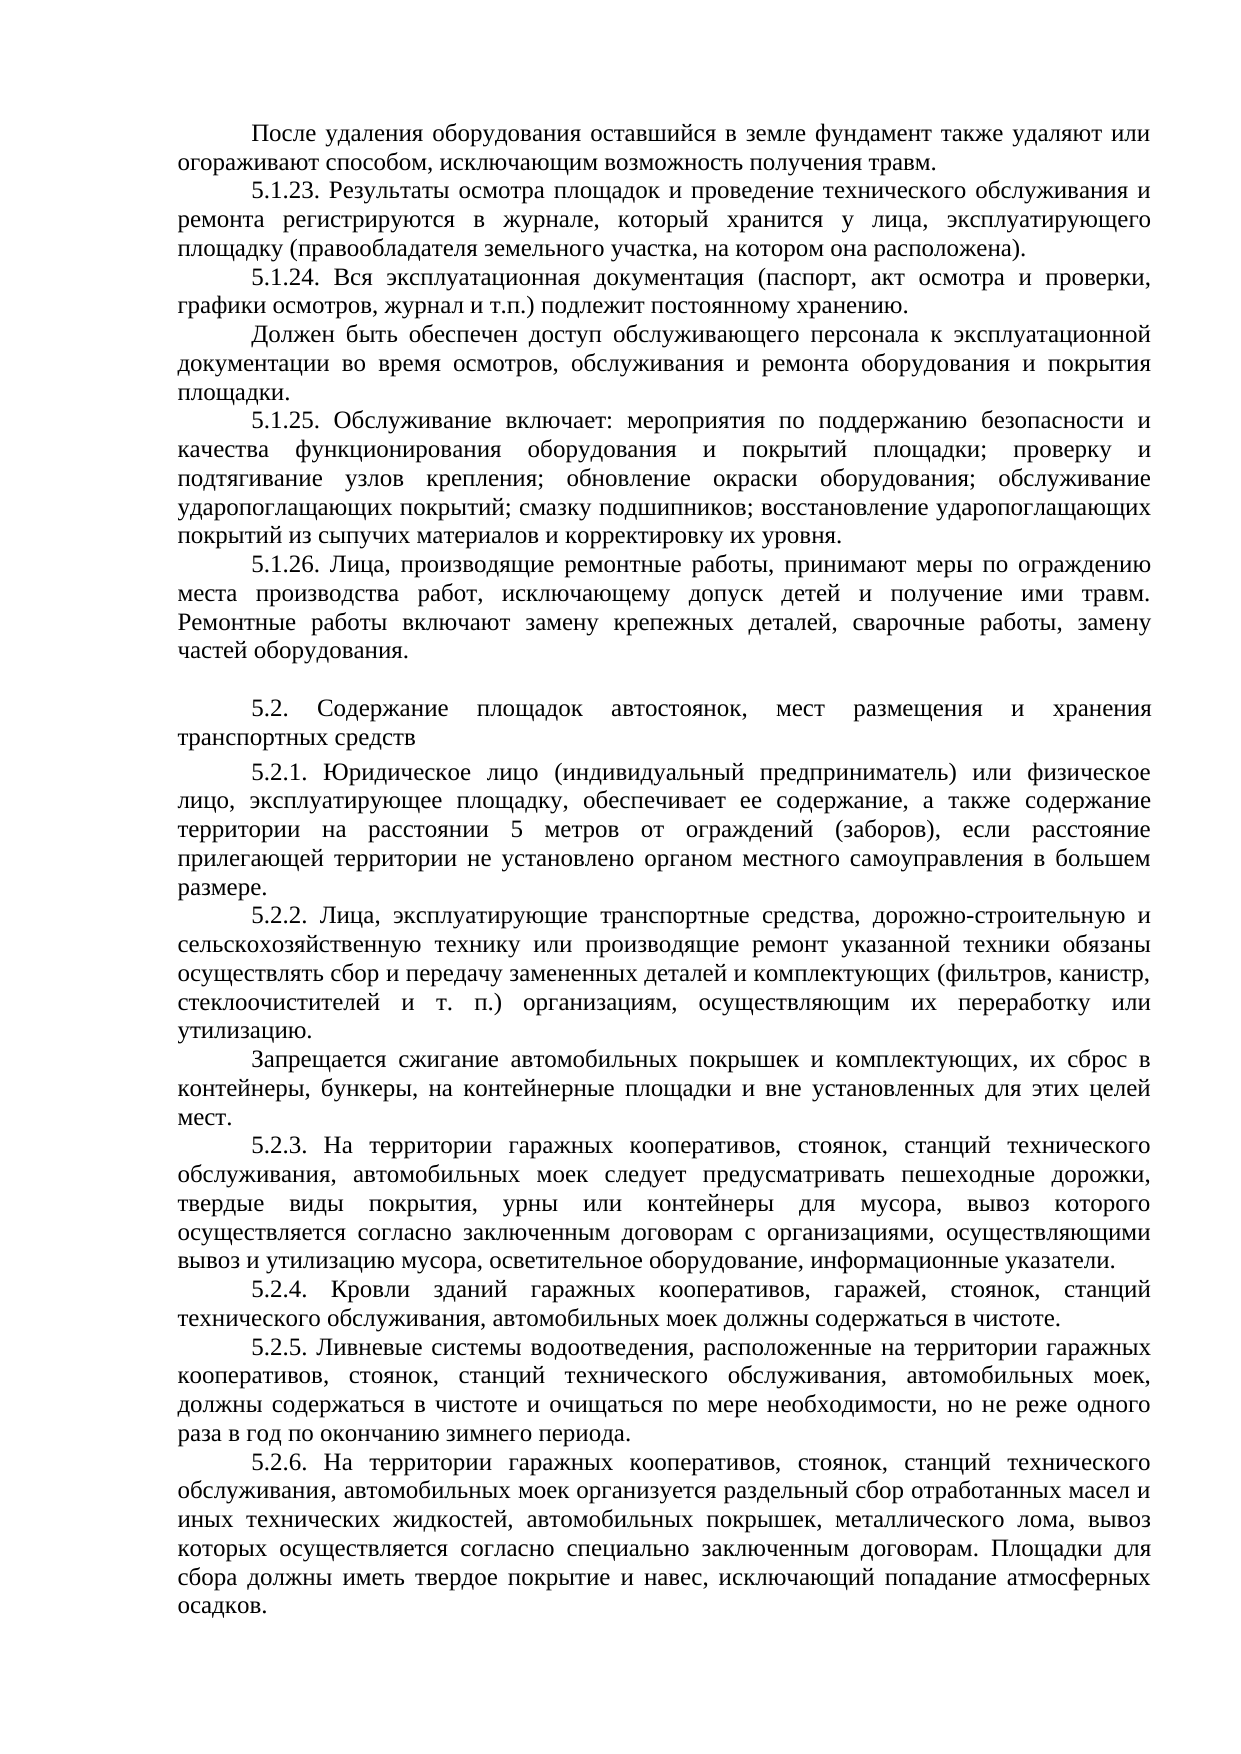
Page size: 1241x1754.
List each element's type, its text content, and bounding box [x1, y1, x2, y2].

text 5.2.5. Ливневые системы водоотведения, расположенные на территории гаражных кооперативов, стоянок, станций технического обслуживания, автомобильных моек, должны содержаться в чистоте и очищаться по мере необходимости, но не реже одного раза в год по окончанию зимнего периода. [177, 1332, 1152, 1447]
text 5.2.2. Лица, эксплуатирующие транспортные средства, дорожно-строительную и сельскохозяйственную технику или производящие ремонт указанной техники обязаны осуществлять сбор и передачу замененных деталей и комплектующих (фильтров, канистр, стеклоочистителей и т. п.) организациям, осуществляющим их переработку или утилизацию. [177, 901, 1152, 1044]
text 5.2.3. На территории гаражных кооперативов, стоянок, станций технического обслуживания, автомобильных моек следует предусматривать пешеходные дорожки, твердые виды покрытия, урны или контейнеры для мусора, вывоз которого осуществляется согласно заключенным договорам с организациями, осуществляющими вывоз и утилизацию мусора, осветительное оборудование, информационные указатели. [177, 1131, 1152, 1274]
text 5.1.26. Лица, производящие ремонтные работы, принимают меры по ограждению места производства работ, исключающему допуск детей и получение ими травм. Ремонтные работы включают замену крепежных деталей, сварочные работы, замену частей оборудования. [177, 549, 1152, 664]
text 5.1.23. Результаты осмотра площадок и проведение технического обслуживания и ремонта регистрируются в журнале, который хранится у лица, эксплуатирующего площадку (правообладателя земельного участка, на котором она расположена). [177, 176, 1152, 262]
text 5.2.1. Юридическое лицо (индивидуальный предприниматель) или физическое лицо, эксплуатирующее площадку, обеспечивает ее содержание, а также содержание территории на расстоянии 5 метров от ограждений (заборов), если расстояние прилегающей территории не установлено органом местного самоуправления в большем размере. [177, 757, 1152, 901]
text Должен быть обеспечен доступ обслуживающего персонала к эксплуатационной документации во время осмотров, обслуживания и ремонта оборудования и покрытия площадки. [177, 319, 1152, 406]
text 5.2. Содержание площадок автостоянок, мест размещения и хранения транспортных средств [177, 693, 1152, 751]
text 5.1.25. Обслуживание включает: мероприятия по поддержанию безопасности и качества функционирования оборудования и покрытий площадки; проверку и подтягивание узлов крепления; обновление окраски оборудования; обслуживание ударопоглащающих покрытий; смазку подшипников; восстановление ударопоглащающих покрытий из сыпучих материалов и корректировку их уровня. [177, 406, 1152, 549]
text После удаления оборудования оставшийся в земле фундамент также удаляют или огораживают способом, исключающим возможность получения травм. [177, 118, 1152, 176]
text 5.2.6. На территории гаражных кооперативов, стоянок, станций технического обслуживания, автомобильных моек организуется раздельный сбор отработанных масел и иных технических жидкостей, автомобильных покрышек, металлического лома, вывоз которых осуществляется согласно специально заключенным договорам. Площадки для сбора должны иметь твердое покрытие и навес, исключающий попадание атмосферных осадков. [177, 1447, 1152, 1619]
text Запрещается сжигание автомобильных покрышек и комплектующих, их сброс в контейнеры, бункеры, на контейнерные площадки и вне установленных для этих целей мест. [177, 1044, 1152, 1131]
text 5.1.24. Вся эксплуатационная документация (паспорт, акт осмотра и проверки, графики осмотров, журнал и т.п.) подлежит постоянному хранению. [177, 262, 1152, 319]
text 5.2.4. Кровли зданий гаражных кооперативов, гаражей, стоянок, станций технического обслуживания, автомобильных моек должны содержаться в чистоте. [177, 1274, 1152, 1332]
